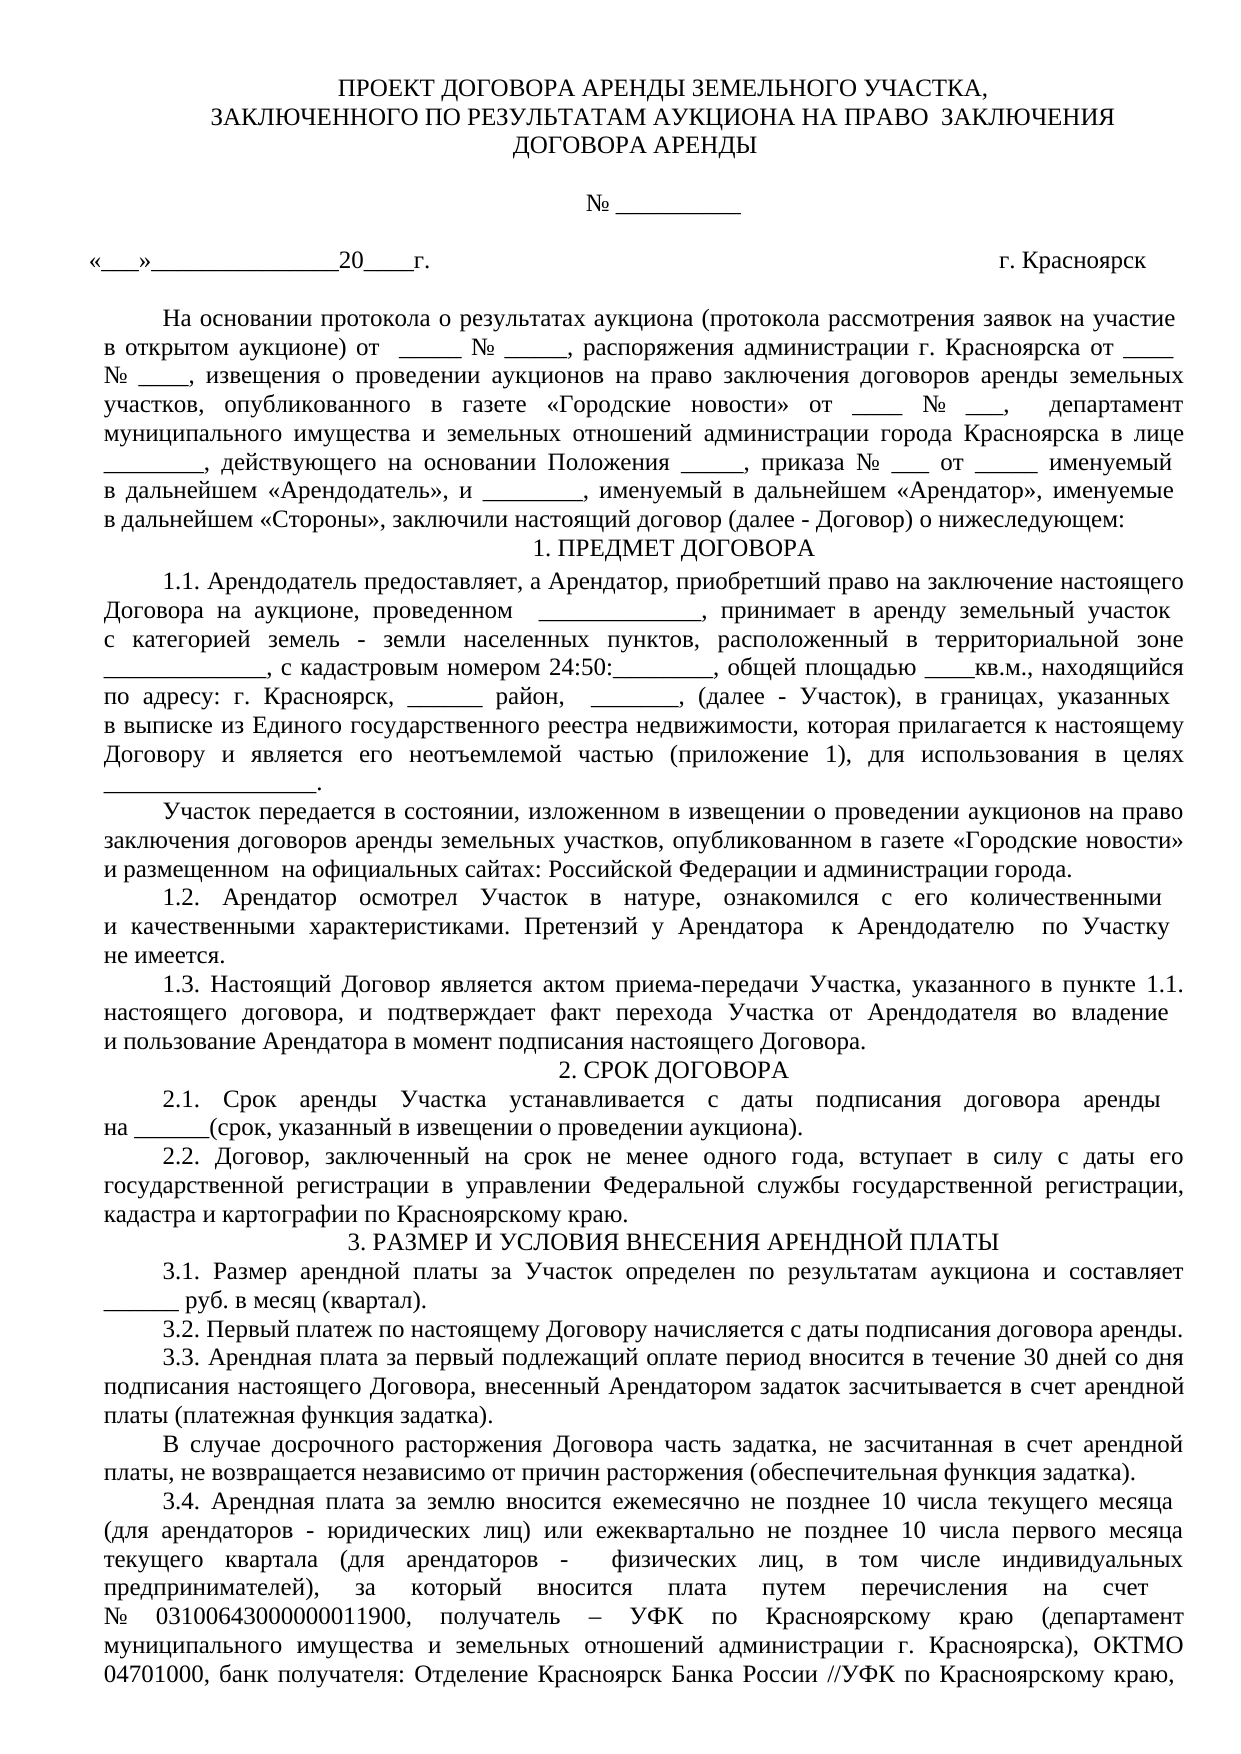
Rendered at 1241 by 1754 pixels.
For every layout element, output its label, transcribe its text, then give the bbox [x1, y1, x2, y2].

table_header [92, 303, 1196, 1687]
text проект Договора аренды земельного участка, [89, 73, 1181, 102]
text «___»_______________20____г. г. Красноярск [89, 246, 1181, 274]
text № __________ [89, 188, 1181, 217]
text заключенного по результатам аукциона на право заключения договора аренды [89, 102, 1181, 159]
